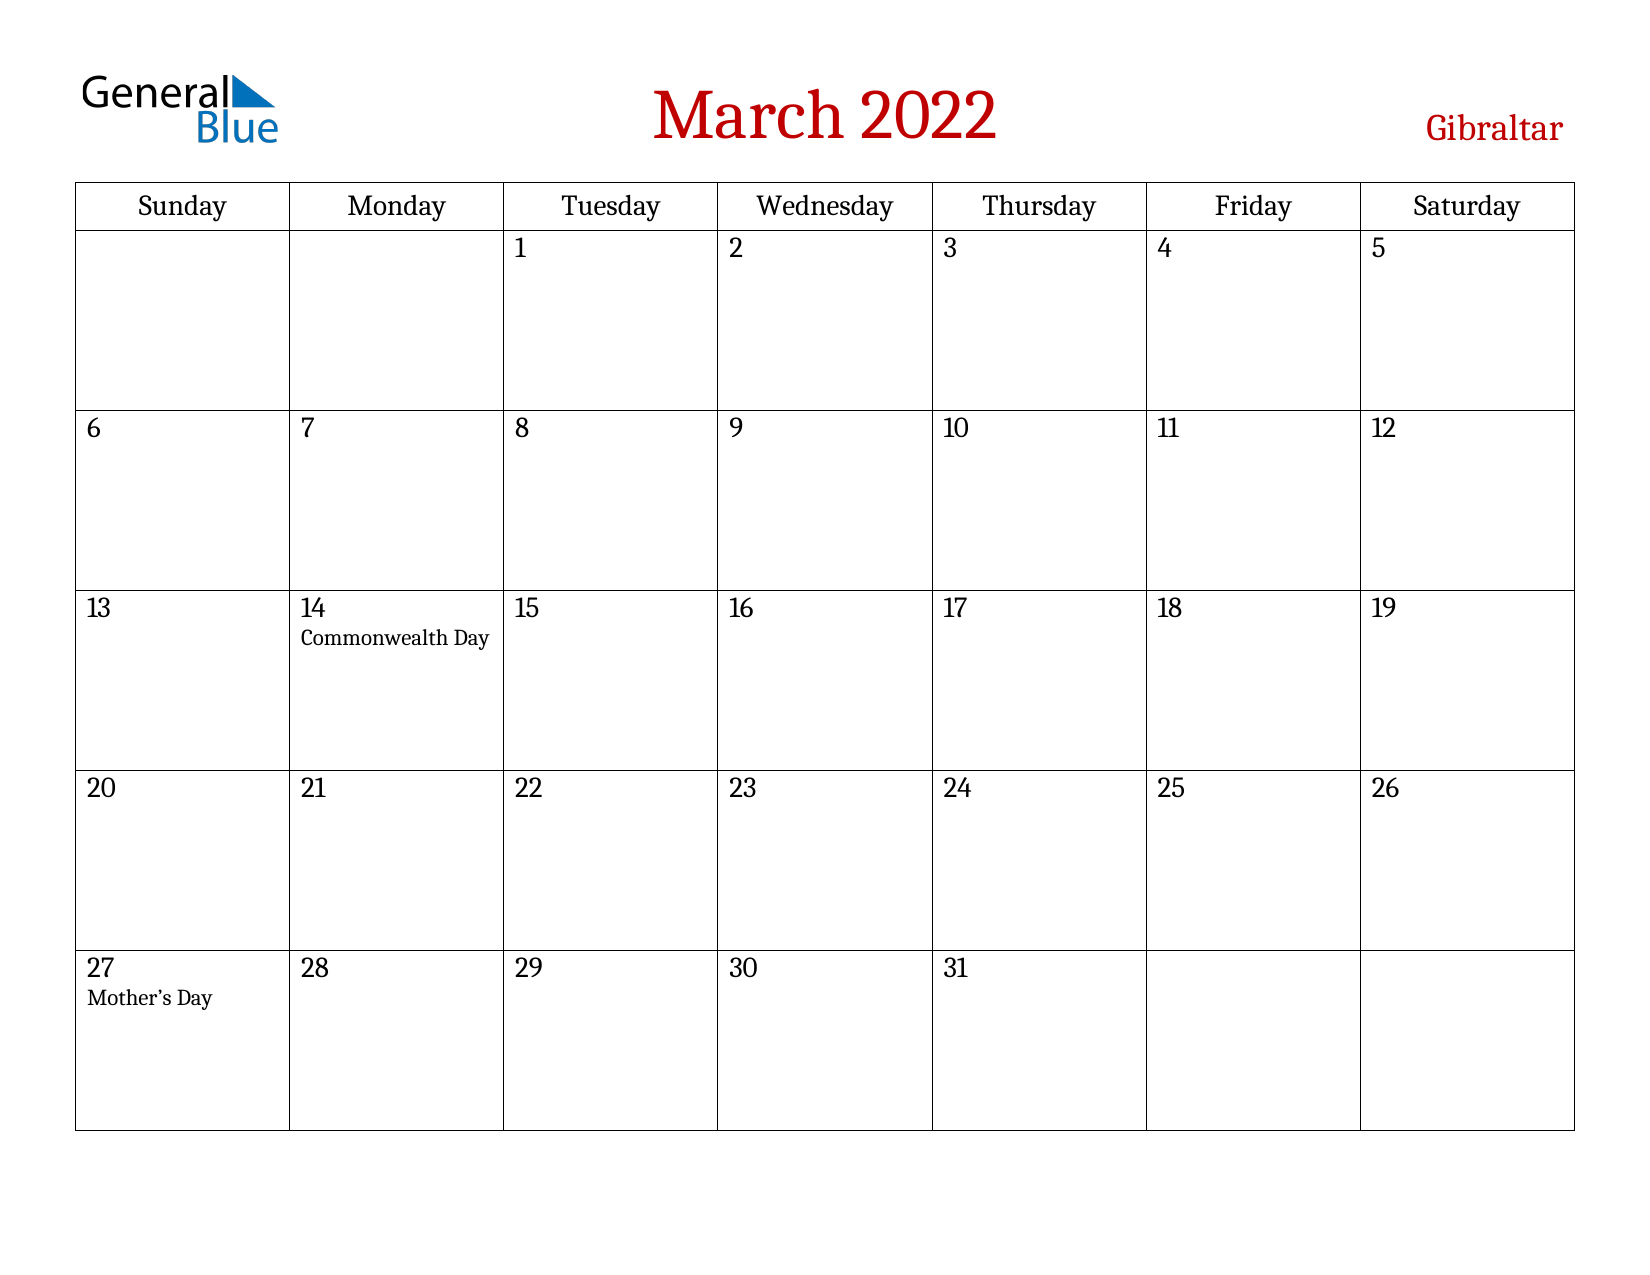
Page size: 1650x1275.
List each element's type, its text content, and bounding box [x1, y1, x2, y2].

table_cell [290, 985, 503, 1130]
table_cell 19 [1361, 591, 1574, 625]
table_cell [933, 265, 1146, 410]
table_cell [933, 985, 1146, 1130]
table_cell [933, 445, 1146, 590]
table_cell [290, 265, 503, 410]
table_cell Saturday [1361, 183, 1574, 230]
table_cell [718, 805, 932, 950]
table_cell Thursday [933, 183, 1146, 230]
table_cell [76, 805, 289, 950]
table_cell [933, 625, 1146, 770]
table_cell [933, 805, 1146, 950]
table_cell Commonwealth Day [290, 625, 503, 770]
picture [82, 75, 278, 143]
table_cell 15 [504, 591, 717, 625]
table_cell 23 [718, 771, 932, 805]
table_cell [718, 265, 932, 410]
table_cell 31 [933, 951, 1146, 985]
table_cell [1361, 951, 1574, 985]
table_cell [1147, 445, 1360, 590]
table_cell 30 [718, 951, 932, 985]
table_cell Tuesday [504, 183, 717, 230]
table_cell 11 [1147, 411, 1360, 444]
table_cell [290, 231, 503, 264]
table_cell [718, 985, 932, 1130]
table_cell 22 [504, 771, 717, 805]
table_cell 21 [290, 771, 503, 805]
table_cell 17 [933, 591, 1146, 625]
table_cell [504, 625, 717, 770]
table_cell [76, 265, 289, 410]
table_cell 20 [76, 771, 289, 805]
table_cell 3 [933, 231, 1146, 264]
table_cell 28 [290, 951, 503, 985]
table_cell [1147, 625, 1360, 770]
table_cell [1361, 625, 1574, 770]
table_cell [1147, 805, 1360, 950]
table_cell 5 [1361, 231, 1574, 264]
table_cell [1361, 805, 1574, 950]
table_cell 25 [1147, 771, 1360, 805]
table_cell Friday [1147, 183, 1360, 230]
table_cell [718, 445, 932, 590]
table_cell 26 [1361, 771, 1574, 805]
table_cell 12 [1361, 411, 1574, 444]
table_cell Mother’s Day [76, 985, 289, 1130]
table_cell 10 [933, 411, 1146, 444]
table_cell [1361, 445, 1574, 590]
table_cell [76, 625, 289, 770]
table_cell [76, 231, 289, 264]
table_cell [290, 805, 503, 950]
table_cell 18 [1147, 591, 1360, 625]
table_cell 7 [290, 411, 503, 444]
table_cell Monday [290, 183, 503, 230]
table_cell [1147, 265, 1360, 410]
table_cell [504, 805, 717, 950]
table_cell [504, 265, 717, 410]
table_cell 29 [504, 951, 717, 985]
table_cell [1361, 265, 1574, 410]
table_cell [76, 445, 289, 590]
table_cell [290, 445, 503, 590]
table_cell 8 [504, 411, 717, 444]
table_cell 16 [718, 591, 932, 625]
table_cell Sunday [76, 183, 289, 230]
table_cell 13 [76, 591, 289, 625]
table_cell 2 [718, 231, 932, 264]
table_cell 1 [504, 231, 717, 264]
table_cell 9 [718, 411, 932, 444]
table_header Gibraltar [1146, 75, 1574, 182]
table_cell [1361, 985, 1574, 1130]
table_cell [504, 445, 717, 590]
table_cell 6 [76, 411, 289, 444]
table_cell 14 [290, 591, 503, 625]
table_cell Wednesday [718, 183, 932, 230]
table_cell [1147, 951, 1360, 985]
table_cell [718, 625, 932, 770]
table_cell 4 [1147, 231, 1360, 264]
table_cell 24 [933, 771, 1146, 805]
table_cell [504, 985, 717, 1130]
table_header March 2022 [504, 75, 1146, 182]
table_cell 27 [76, 951, 289, 985]
table_cell [1147, 985, 1360, 1130]
table_header [76, 75, 503, 182]
